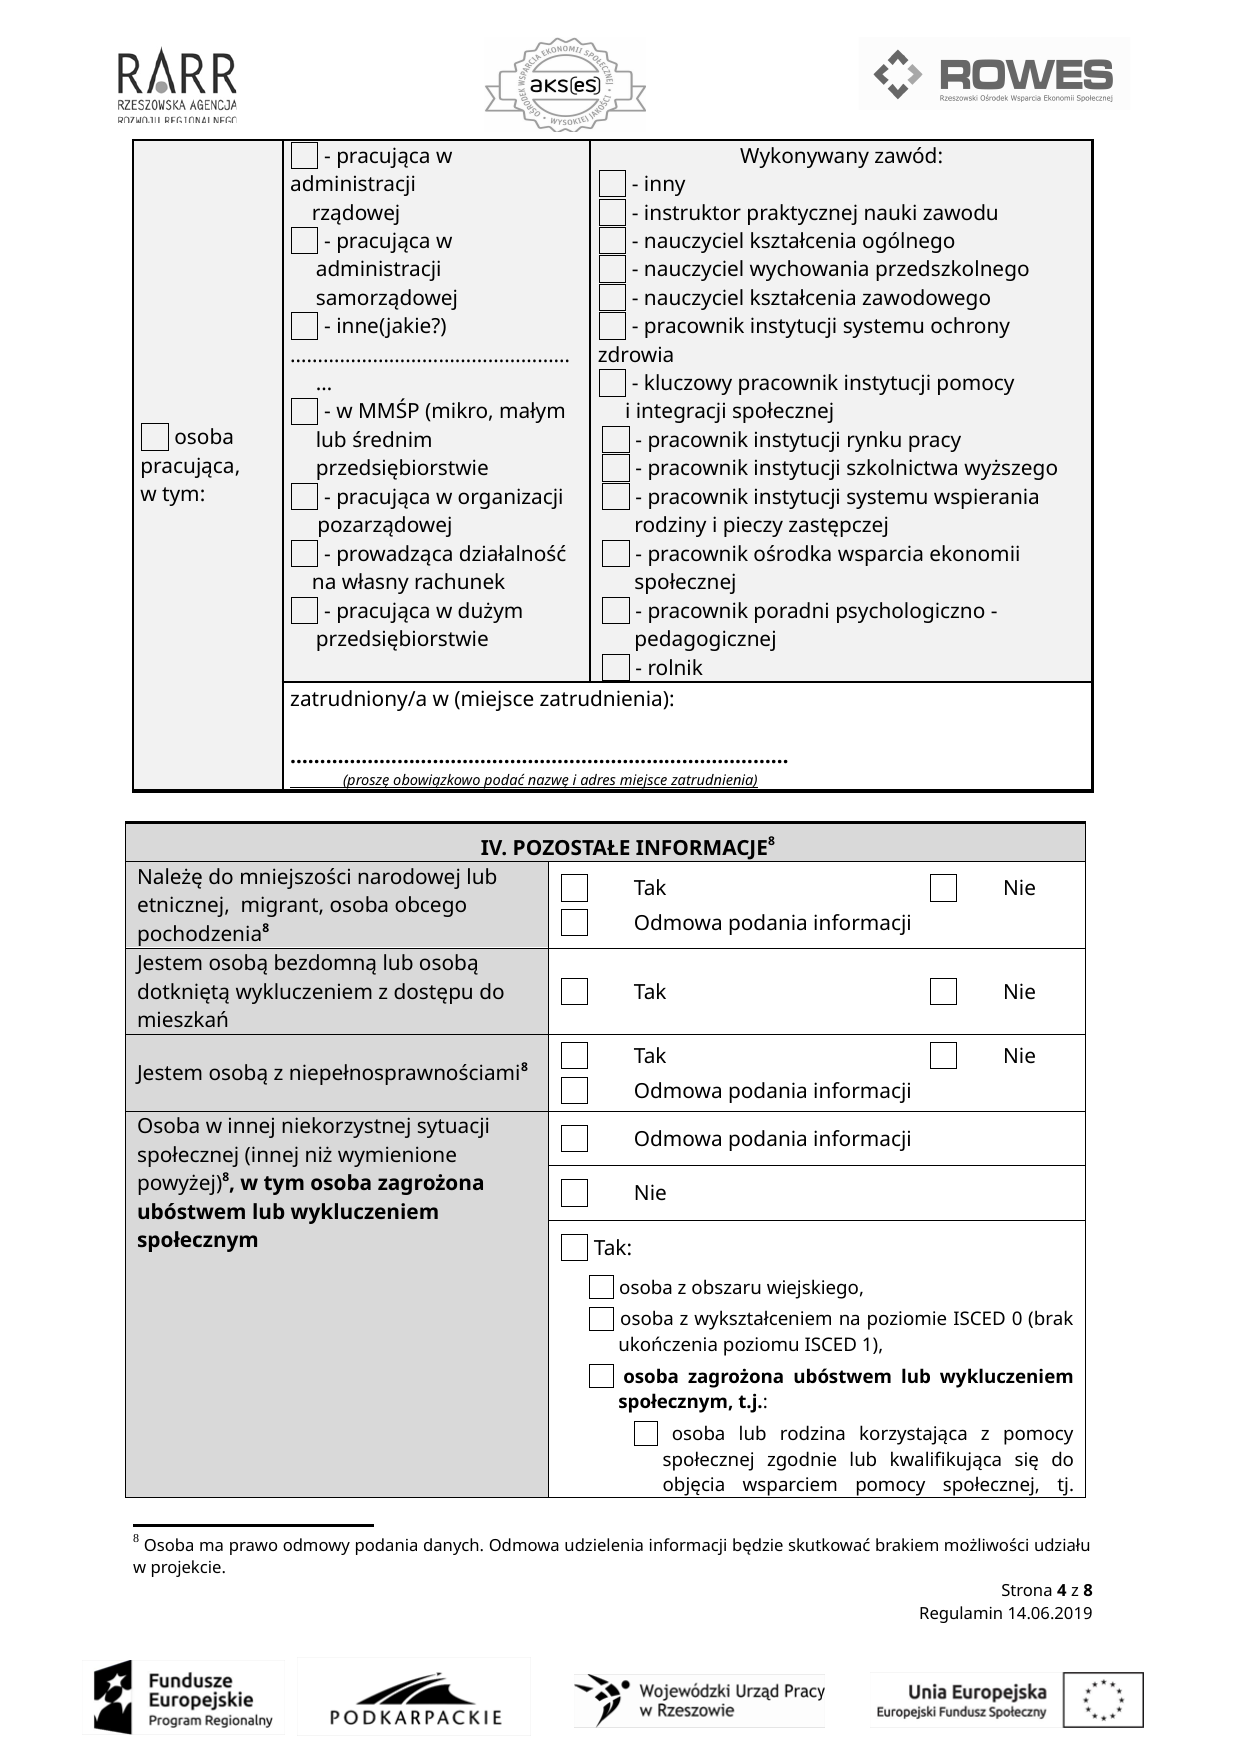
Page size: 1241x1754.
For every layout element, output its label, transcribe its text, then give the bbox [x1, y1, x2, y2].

table_cell zatrudniony/a w (miejsce zatrudnienia): ………………………………………………………………………… (proszę obowiązkowo podać nazwę i adres miejsce zatrudnienia) [284, 683, 1091, 789]
picture [295, 1655, 533, 1738]
table_header IV. POZOSTAŁE INFORMACJE [126, 824, 1085, 861]
picture [484, 37, 646, 132]
table_cell Osoba w innej niekorzystnej sytuacji społecznej (innej niż wymienione powyżej)8, w tym osoba zagrożona ubóstwem lub wykluczeniem społecznym [126, 1112, 548, 1497]
table_cell Jestem osobą bezdomną lub osobą dotkniętą wykluczeniem z dostępu do mieszkań [126, 949, 548, 1034]
table_cell Należę do mniejszości narodowej lub etnicznej, migrant, osoba obcego pochodzenia8 [126, 862, 548, 947]
picture [572, 1672, 827, 1730]
table_cell osoba pracująca, w tym: [134, 141, 282, 789]
picture [80, 1658, 287, 1737]
picture [118, 46, 237, 122]
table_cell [549, 1221, 1085, 1497]
picture [858, 37, 1131, 109]
table_cell Tak Nie Odmowa podania informacji [549, 862, 1085, 947]
table_cell Tak Nie [549, 949, 1085, 1034]
table_cell Tak Nie Odmowa podania informacji [549, 1035, 1085, 1111]
table_cell Wykonywany zawód: - inny - instruktor praktycznej nauki zawodu - nauczyciel kształcenia ogólnego - nauczyciel wychowania przedszkolnego - nauczyciel kształcenia zawodowego - pracownik instytucji systemu ochrony zdrowia - kluczowy pracownik instytucji pomocy i integracji społecznej - pracownik instytucji rynku pracy - pracownik instytucji szkolnictwa wyższego - pracownik instytucji systemu wspierania rodziny i pieczy zastępczej - pracownik ośrodka wsparcia ekonomii społecznej - pracownik poradni psychologiczno - pedagogicznej - rolnik [591, 141, 1091, 681]
picture [868, 1670, 1146, 1730]
table_cell - pracująca w administracji rządowej - pracująca w administracji samorządowej - inne(jakie?) ……………………………………………… - w MMŚP (mikro, małym lub średnim przedsiębiorstwie - pracująca w organizacji pozarządowej - prowadząca działalność na własny rachunek - pracująca w dużym przedsiębiorstwie [284, 141, 589, 681]
table_cell Nie [549, 1166, 1085, 1219]
table_cell Odmowa podania informacji [549, 1112, 1085, 1165]
table_cell Jestem osobą z niepełnosprawnościami8 [126, 1035, 548, 1111]
